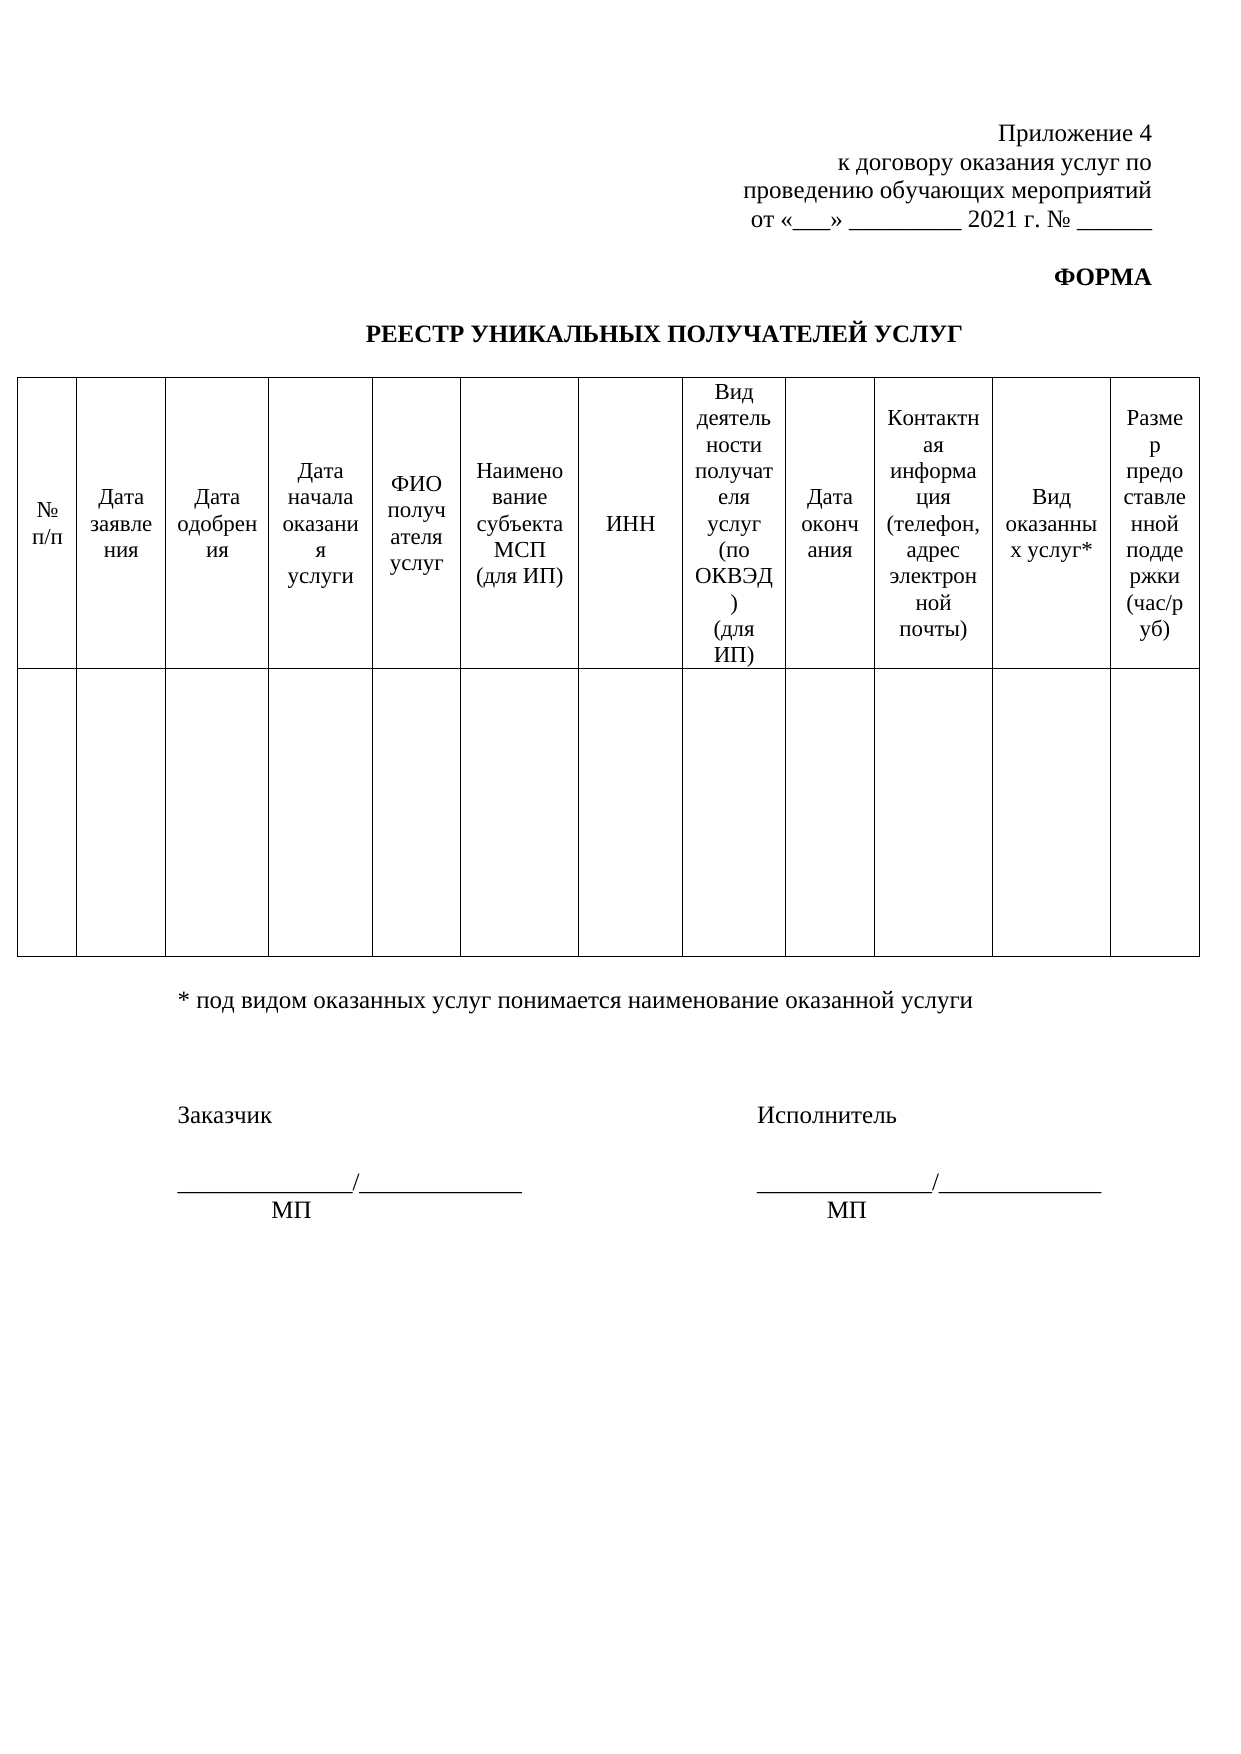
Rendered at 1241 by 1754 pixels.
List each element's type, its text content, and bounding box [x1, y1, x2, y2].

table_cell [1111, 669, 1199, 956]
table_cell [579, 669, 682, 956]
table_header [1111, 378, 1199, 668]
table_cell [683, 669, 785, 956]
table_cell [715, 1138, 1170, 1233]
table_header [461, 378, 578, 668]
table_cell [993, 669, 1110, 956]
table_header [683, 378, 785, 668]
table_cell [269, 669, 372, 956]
text * под видом оказанных услуг понимается наименование оказанной услуги [177, 985, 1152, 1014]
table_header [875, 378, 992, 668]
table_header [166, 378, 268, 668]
text к договору оказания услуг по [177, 147, 1152, 176]
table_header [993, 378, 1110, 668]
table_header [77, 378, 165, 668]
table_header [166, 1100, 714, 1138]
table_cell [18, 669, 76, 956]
text РЕЕСТР УНИКАЛЬНЫХ ПОЛУЧАТЕЛЕЙ УСЛУГ [177, 319, 1152, 348]
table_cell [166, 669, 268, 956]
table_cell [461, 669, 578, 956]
text от «___» _________ 2021 г. № ______ [177, 204, 1152, 233]
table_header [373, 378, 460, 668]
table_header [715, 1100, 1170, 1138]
text Приложение 4 [177, 118, 1152, 147]
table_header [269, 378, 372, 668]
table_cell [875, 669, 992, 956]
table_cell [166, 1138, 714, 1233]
text ФОРМА [177, 262, 1152, 291]
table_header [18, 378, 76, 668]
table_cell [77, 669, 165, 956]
text проведению обучающих мероприятий [177, 176, 1152, 204]
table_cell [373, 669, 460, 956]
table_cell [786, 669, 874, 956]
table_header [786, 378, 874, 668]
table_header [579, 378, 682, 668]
